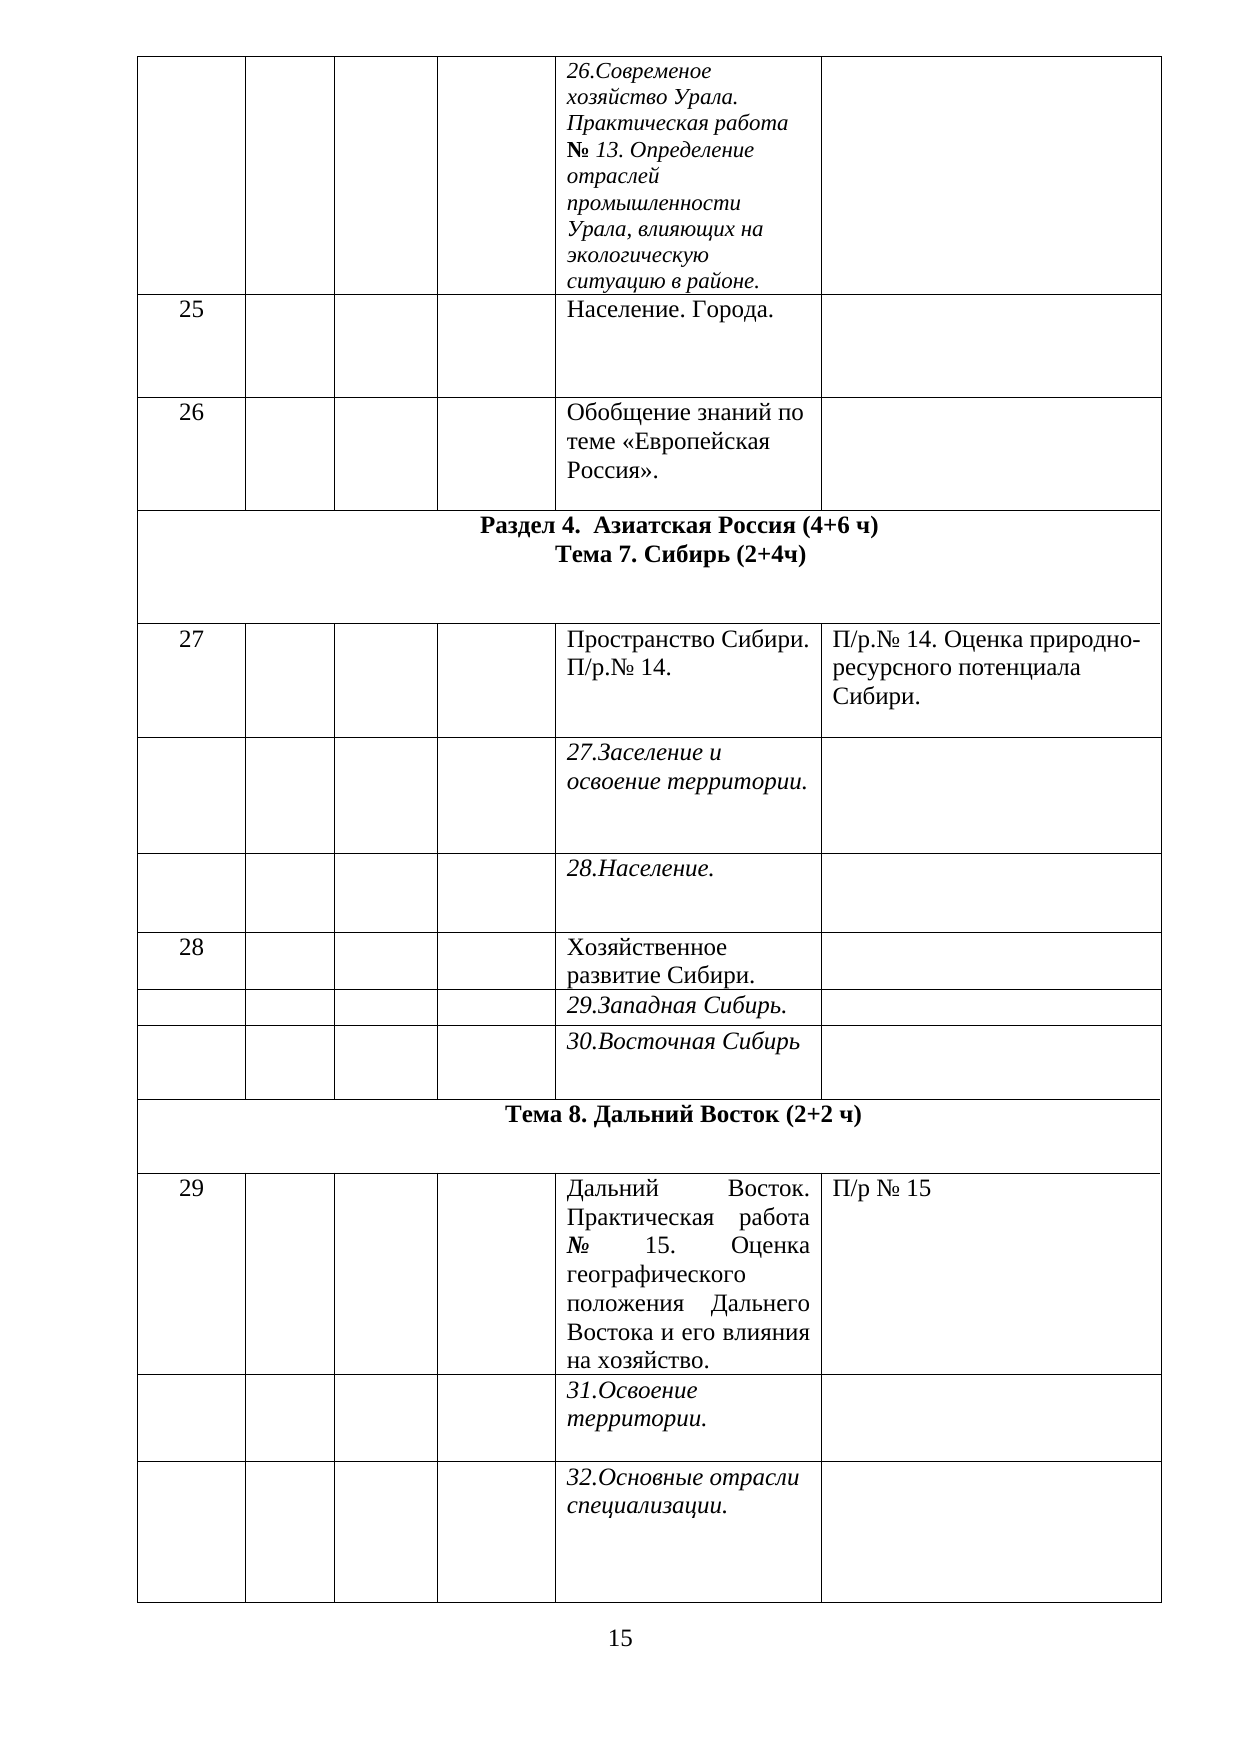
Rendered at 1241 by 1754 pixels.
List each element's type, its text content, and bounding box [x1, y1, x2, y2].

table_cell 27.Заселение и освоение территории. [556, 738, 821, 853]
table_cell [246, 1375, 334, 1461]
table_cell [438, 1375, 555, 1461]
table_cell [335, 295, 437, 397]
table_cell [822, 398, 1161, 510]
table_cell [138, 1462, 245, 1602]
table_cell [822, 57, 1161, 294]
table_cell [822, 1462, 1161, 1602]
table_cell 25 [138, 295, 245, 397]
table_cell [335, 854, 437, 931]
table_cell Дальний Восток. Практическая работа № 15. Оценка географического положения Дальнего Востока и его влияния на хозяйство. [556, 1174, 821, 1374]
table_cell 28 [138, 933, 245, 989]
table_cell Население. Города. [556, 295, 821, 397]
table_cell [246, 933, 334, 989]
table_cell П/р № 15 [822, 1173, 1161, 1374]
table_cell 31.Освоение территории. [556, 1375, 821, 1461]
table_cell 29.Западная Сибирь. [556, 990, 821, 1025]
table_cell [438, 1026, 555, 1099]
table_cell 29 [138, 1174, 245, 1374]
table_cell 32.Основные отрасли специализации. [556, 1462, 821, 1602]
table_cell [335, 1026, 437, 1099]
table_cell [246, 398, 334, 510]
table_cell [246, 57, 334, 294]
table_cell Пространство Сибири. П/р.№ 14. [556, 624, 821, 736]
table_cell 30.Восточная Сибирь [556, 1026, 821, 1099]
table_cell Хозяйственное развитие Сибири. [556, 933, 821, 989]
table_cell [335, 1462, 437, 1602]
table_cell [438, 624, 555, 736]
table_cell [822, 738, 1161, 853]
table_cell [335, 738, 437, 853]
table_cell [246, 295, 334, 397]
table_cell [335, 933, 437, 989]
table_cell [335, 57, 437, 294]
table_cell 28.Население. [556, 854, 821, 931]
table_cell [438, 398, 555, 510]
table_cell [138, 1026, 245, 1099]
table_cell [438, 738, 555, 853]
table_cell [822, 990, 1161, 1025]
table_cell Обобщение знаний по теме «Европейская Россия». [556, 398, 821, 510]
table_cell 26.Современое хозяйство Урала. Практическая работа № 13. Определение отраслей промышленности Урала, влияющих на экологическую ситуацию в районе. [556, 57, 821, 294]
table_cell [822, 933, 1161, 989]
table_cell П/р.№ 14. Оценка природно-ресурсного потенциала Сибири. [822, 623, 1161, 736]
table_cell [438, 295, 555, 397]
table_cell [246, 738, 334, 853]
table_cell Раздел 4. Азиатская Россия (4+6 ч) Тема 7. Сибирь (2+4ч) [138, 510, 1161, 623]
table_cell [138, 1375, 245, 1461]
table_cell [246, 990, 334, 1025]
table_cell [822, 1026, 1161, 1099]
table_cell 27 [138, 624, 245, 736]
table_cell [246, 624, 334, 736]
table_cell [438, 990, 555, 1025]
table_cell [822, 1375, 1161, 1461]
table_cell [438, 1462, 555, 1602]
table_cell [138, 57, 245, 294]
table_cell Тема 8. Дальний Восток (2+2 ч) [138, 1099, 1161, 1172]
table_cell [138, 990, 245, 1025]
table_cell [335, 1375, 437, 1461]
table_cell [246, 854, 334, 931]
table_cell 26 [138, 398, 245, 510]
table_cell [438, 1174, 555, 1374]
table_cell [822, 854, 1161, 931]
table_cell [335, 398, 437, 510]
table_cell [246, 1462, 334, 1602]
table_cell [138, 738, 245, 853]
table_cell [335, 624, 437, 736]
table_cell [438, 854, 555, 931]
table_cell [246, 1026, 334, 1099]
table_cell [138, 854, 245, 931]
table_cell [438, 57, 555, 294]
table_cell [822, 295, 1161, 397]
table_cell [438, 933, 555, 989]
table_cell [335, 1174, 437, 1374]
table_cell [246, 1174, 334, 1374]
table_cell [335, 990, 437, 1025]
